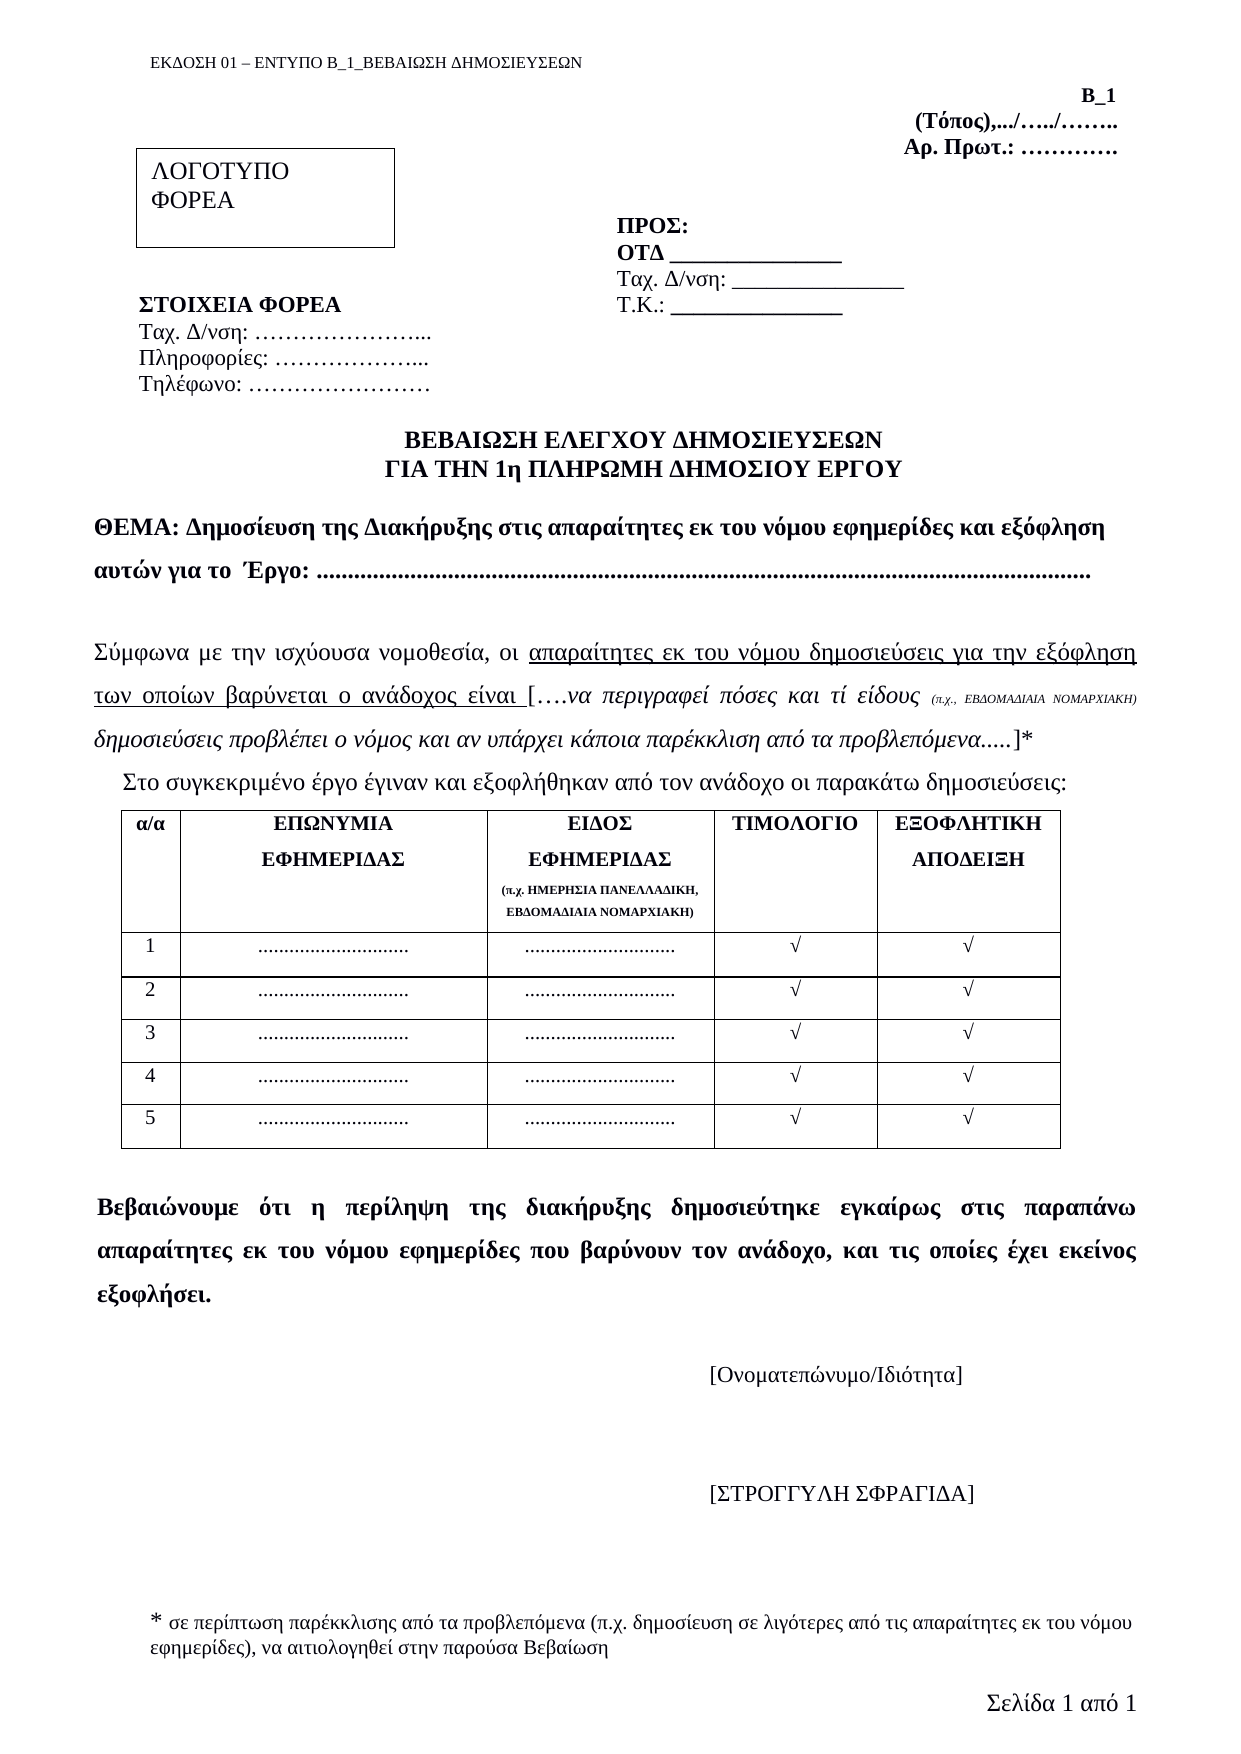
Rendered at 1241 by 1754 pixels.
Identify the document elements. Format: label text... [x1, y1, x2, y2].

table_cell ............................. [181, 1020, 487, 1062]
table_cell √ [715, 933, 877, 976]
table_cell ............................. [488, 978, 714, 1019]
text ΒΕΒΑΙΩΣΗ ΕΛΕΓΧΟΥ ΔΗΜΟΣΙΕΥΣΕΩΝ [150, 426, 1137, 454]
text ΘΕΜΑ: Δημοσίευση της Διακήρυξης στις απαραίτητες εκ του νόμου εφημερίδες και εξόφληση αυτών για το Έργο: ............................................................................................................................ [94, 512, 1137, 584]
table_cell √ [715, 1020, 877, 1062]
table_cell 5 [122, 1105, 180, 1148]
table_cell 2 [122, 978, 180, 1019]
table_header ΕΙΔΟΣ ΕΦΗΜΕΡΙΔΑΣ (π.χ. ΗΜΕΡΗΣΙΑ ΠΑΝΕΛΛΑΔΙΚΗ, ΕΒΔΟΜΑΔΙΑΙΑ ΝΟΜΑΡΧΙΑΚΗ) [488, 811, 714, 932]
table_header ΣΤΟΙΧΕΙΑ ΦΟΡΕΑ Ταχ. Δ/νση: …………………... Πληροφορίες: ………………... Τηλέφωνο: …………………… [128, 107, 605, 397]
table_cell √ [878, 1020, 1060, 1062]
text B_1 [150, 83, 1137, 107]
table_cell √ [878, 978, 1060, 1019]
text Στο συγκεκριμένο έργο έγιναν και εξοφλήθηκαν από τον ανάδοχο οι παρακάτω δημοσιεύσεις: [94, 767, 1137, 796]
text [Ονοματεπώνυμο/Ιδιότητα] [675, 1361, 1137, 1388]
table_cell ............................. [488, 1063, 714, 1104]
table_cell ............................. [181, 933, 487, 976]
table_cell 1 [122, 933, 180, 976]
text [ΣΤΡΟΓΓΥΛΗ ΣΦΡΑΓΙΔΑ] [675, 1480, 1137, 1506]
table_cell ............................. [181, 978, 487, 1019]
table_header α/α [122, 811, 180, 932]
table_cell ............................. [181, 1105, 487, 1148]
table_header (Τόπος),.../…../…….. Αρ. Πρωτ.: …………. ΠΡΟΣ: ΟΤΔ _______________ Ταχ. Δ/νση: _______________ Τ.Κ.: _______________ [605, 107, 1129, 397]
table_cell √ [878, 1105, 1060, 1148]
table_cell √ [715, 1063, 877, 1104]
table_cell √ [878, 933, 1060, 976]
text ΓΙΑ ΤΗΝ 1η ΠΛΗΡΩΜΗ ΔΗΜΟΣΙΟΥ ΕΡΓΟΥ [150, 454, 1137, 483]
table_cell √ [715, 1105, 877, 1148]
table_cell ............................. [488, 1105, 714, 1148]
table_cell √ [878, 1063, 1060, 1104]
text Βεβαιώνουμε ότι η περίληψη της διακήρυξης δημοσιεύτηκε εγκαίρως στις παραπάνω απαραίτητες εκ του νόμου εφημερίδες που βαρύνουν τον ανάδοχο, και τις οποίες έχει εκείνος εξοφλήσει. [97, 1192, 1137, 1307]
table_cell 3 [122, 1020, 180, 1062]
table_cell √ [715, 978, 877, 1019]
table_cell 4 [122, 1063, 180, 1104]
table_header ΕΠΩΝΥΜΙΑ ΕΦΗΜΕΡΙΔΑΣ [181, 811, 487, 932]
table_cell ............................. [488, 933, 714, 976]
text Σύμφωνα με την ισχύουσα νομοθεσία, οι απαραίτητες εκ του νόμου δημοσιεύσεις για την εξόφληση των οποίων βαρύνεται ο ανάδοχος είναι [….να περιγραφεί πόσες και τί είδους (π.χ., ΕΒΔΟΜΑΔΙΑΙΑ ΝΟΜΑΡΧΙΑΚΗ) δημοσιεύσεις προβλέπει ο νόμος και αν υπάρχει κάποια παρέκκλιση από τα προβλεπόμενα.....]* [94, 637, 1137, 752]
table_header ΕΞΟΦΛΗΤΙΚΗ ΑΠΟΔΕΙΞΗ [878, 811, 1060, 932]
table_cell ............................. [488, 1020, 714, 1062]
table_header ΤΙΜΟΛΟΓΙΟ [715, 811, 877, 932]
table_cell ............................. [181, 1063, 487, 1104]
